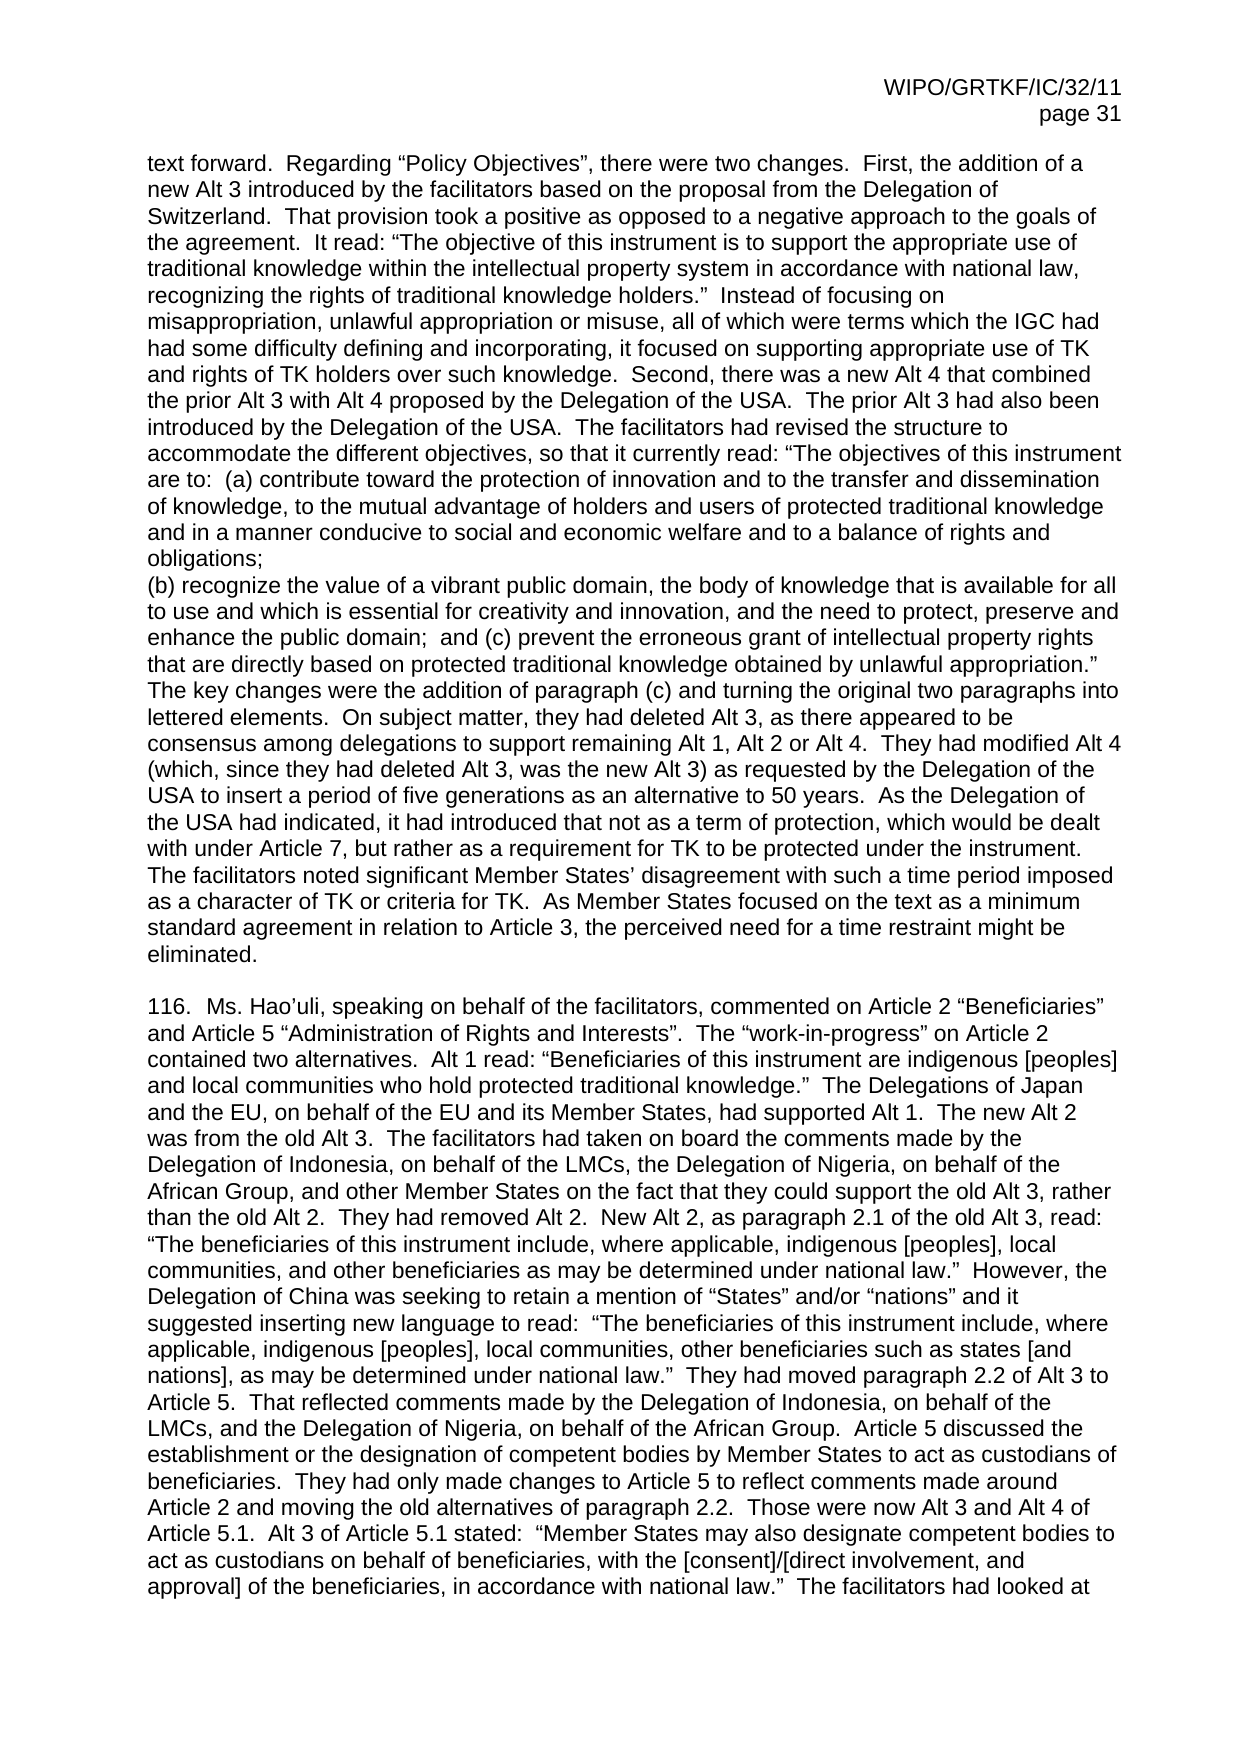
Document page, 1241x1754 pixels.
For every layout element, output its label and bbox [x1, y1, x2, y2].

list [147, 150, 1122, 967]
list [147, 993, 1122, 1599]
